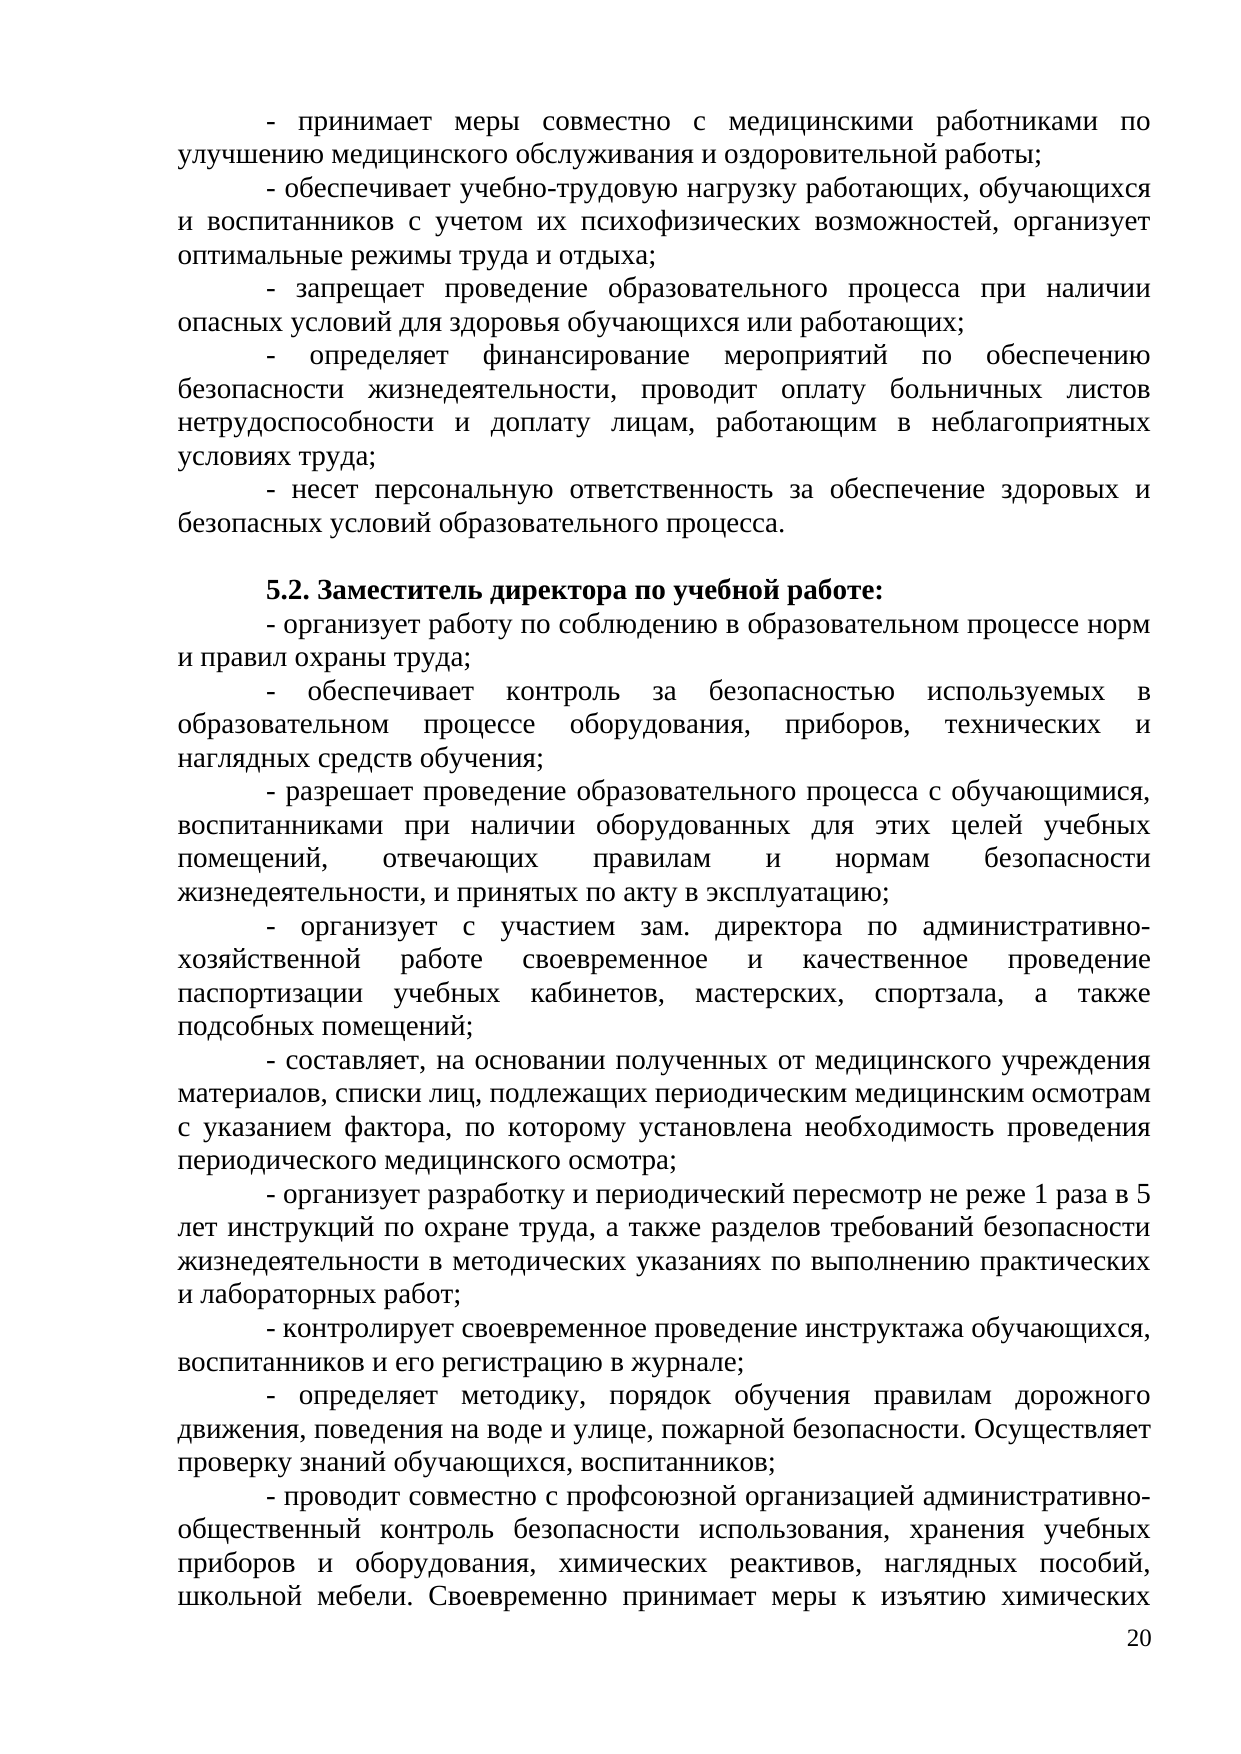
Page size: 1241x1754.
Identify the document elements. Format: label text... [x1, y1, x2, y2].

text - принимает меры совместно с медицинскими работниками по улучшению медицинского обслуживания и оздоровительной работы; [177, 103, 1152, 170]
text - запрещает проведение образовательного процесса при наличии опасных условий для здоровья обучающихся или работающих; [177, 270, 1152, 337]
text - составляет, на основании полученных от медицинского учреждения материалов, списки лиц, подлежащих периодическим медицинским осмотрам с указанием фактора, по которому установлена необходимость проведения периодического медицинского осмотра; [177, 1042, 1152, 1176]
text - обеспечивает учебно-трудовую нагрузку работающих, обучающихся и воспитанников с учетом их психофизических возможностей, организует оптимальные режимы труда и отдыха; [177, 170, 1152, 270]
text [177, 1478, 1152, 1612]
text - контролирует своевременное проведение инструктажа обучающихся, воспитанников и его регистрацию в журнале; [177, 1310, 1152, 1377]
text - организует с участием зам. директора по административно-хозяйственной работе своевременное и качественное проведение паспортизации учебных кабинетов, мастерских, спортзала, а также подсобных помещений; [177, 908, 1152, 1042]
text - разрешает проведение образовательного процесса с обучающимися, воспитанниками при наличии оборудованных для этих целей учебных помещений, отвечающих правилам и нормам безопасности жизнедеятельности, и принятых по акту в эксплуатацию; [177, 773, 1152, 908]
text - организует работу по соблюдению в образовательном процессе норм и правил охраны труда; [177, 606, 1152, 673]
text - определяет финансирование мероприятий по обеспечению безопасности жизнедеятельности, проводит оплату больничных листов нетрудоспособности и доплату лицам, работающим в неблагоприятных условиях труда; [177, 337, 1152, 472]
text - несет персональную ответственность за обеспечение здоровых и безопасных условий образовательного процесса. [177, 472, 1152, 539]
text 5.2. Заместитель директора по учебной работе: [177, 572, 1152, 606]
text - определяет методику, порядок обучения правилам дорожного движения, поведения на воде и улице, пожарной безопасности. Осуществляет проверку знаний обучающихся, воспитанников; [177, 1377, 1152, 1478]
text - организует разработку и периодический пересмотр не реже 1 раза в 5 лет инструкций по охране труда, а также разделов требований безопасности жизнедеятельности в методических указаниях по выполнению практических и лабораторных работ; [177, 1176, 1152, 1310]
text - обеспечивает контроль за безопасностью используемых в образовательном процессе оборудования, приборов, технических и наглядных средств обучения; [177, 673, 1152, 773]
